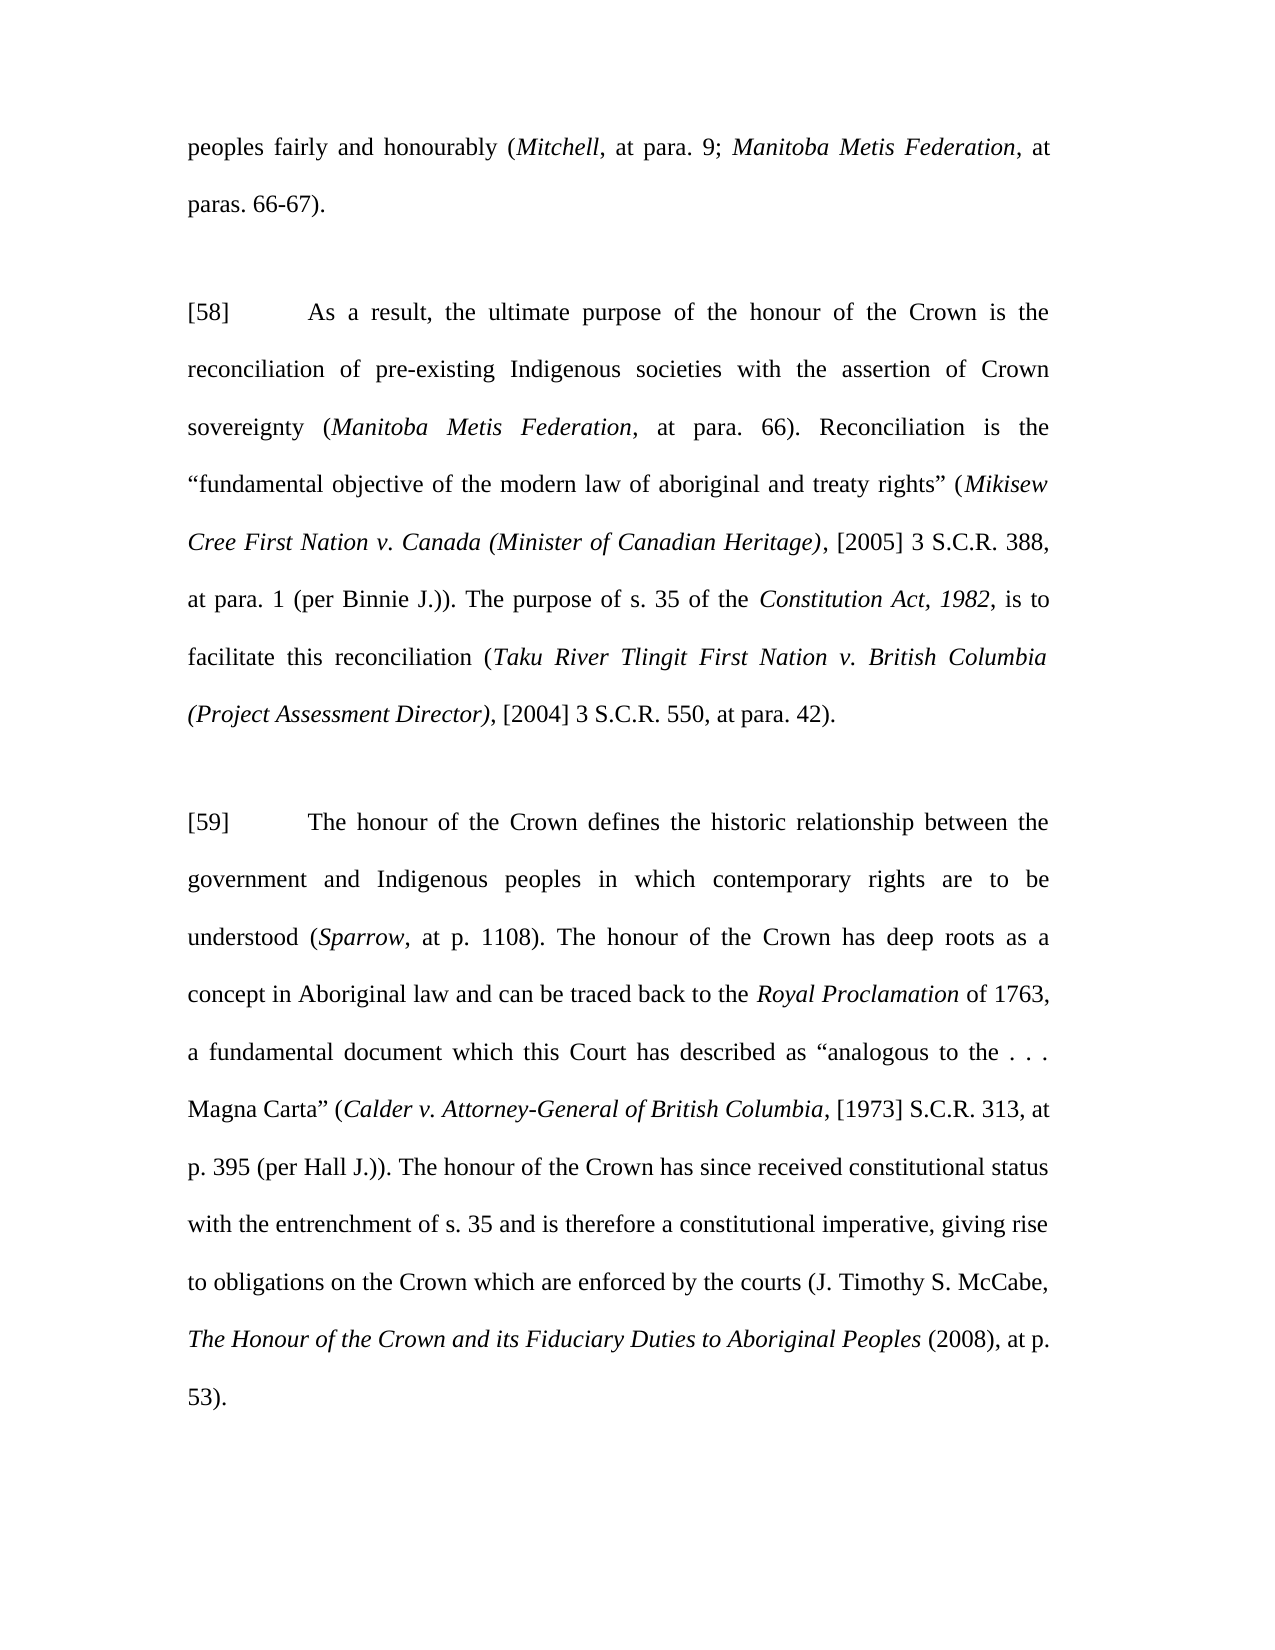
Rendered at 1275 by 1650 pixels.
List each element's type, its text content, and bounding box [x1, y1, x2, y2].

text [187, 132, 1050, 218]
text The honour of the Crown defines the historic relationship between the government and Indigenous peoples in which contemporary rights are to be understood (Sparrow, at p. 1108). The honour of the Crown has deep roots as a concept in Aboriginal law and can be traced back to the Royal Proclamation of 1763, a fundamental document which this Court has described as “analogous to the . . . Magna Carta” (Calder v. Attorney-General of British Columbia, [1973] S.C.R. 313, at p. 395 (per Hall J.)). The honour of the Crown has since received constitutional status with the entrenchment of s. 35 and is therefore a constitutional imperative, giving rise to obligations on the Crown which are enforced by the courts (J. Timothy S. McCabe, The Honour of the Crown and its Fiduciary Duties to Aboriginal Peoples (2008), at p. 53). [187, 807, 1050, 1411]
text As a result, the ultimate purpose of the honour of the Crown is the reconciliation of pre-existing Indigenous societies with the assertion of Crown sovereignty (Manitoba Metis Federation, at para. 66). Reconciliation is the “fundamental objective of the modern law of aboriginal and treaty rights” (Mikisew Cree First Nation v. Canada (Minister of Canadian Heritage), [2005] 3 S.C.R. 388, at para. 1 (per Binnie J.)). The purpose of s. 35 of the Constitution Act, 1982, is to facilitate this reconciliation (Taku River Tlingit First Nation v. British Columbia (Project Assessment Director), [2004] 3 S.C.R. 550, at para. 42). [187, 297, 1050, 728]
